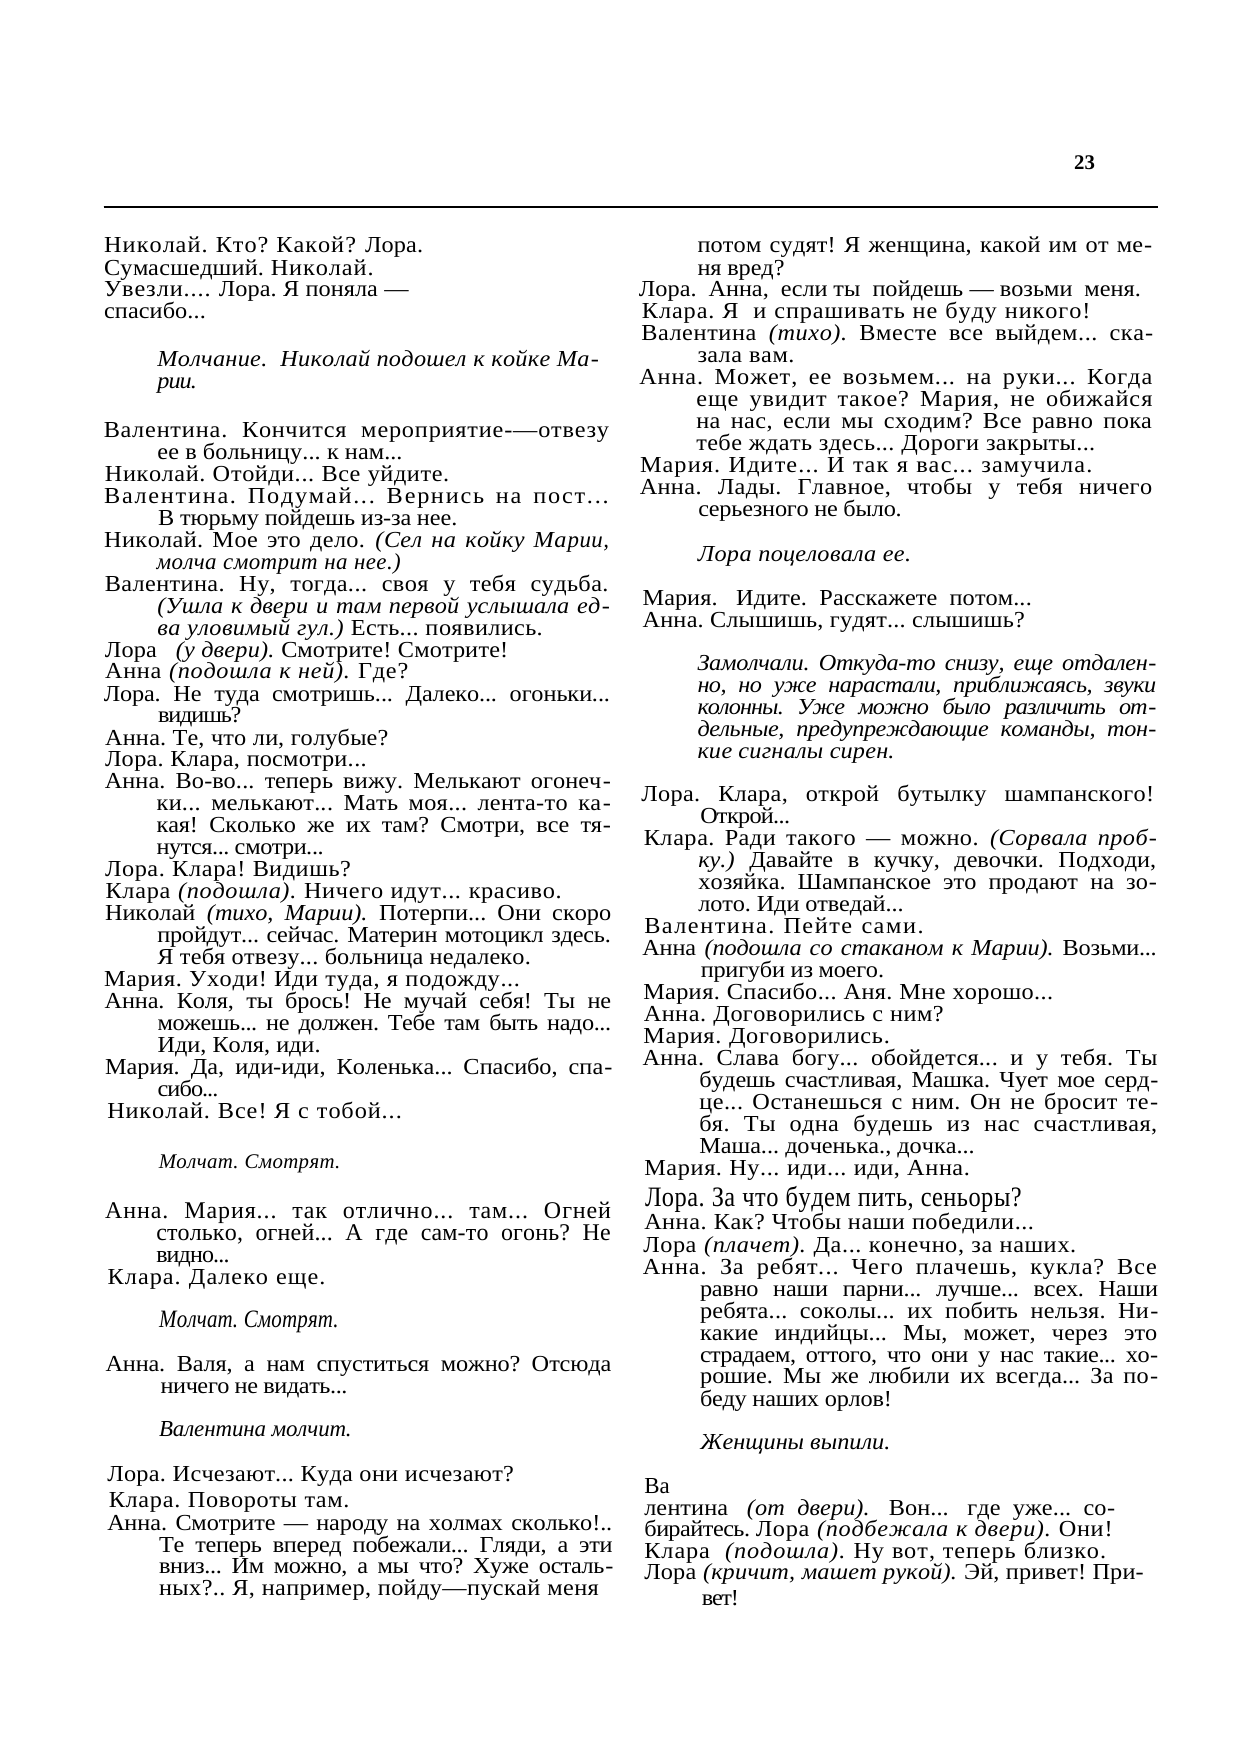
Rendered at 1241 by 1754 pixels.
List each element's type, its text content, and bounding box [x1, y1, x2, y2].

text Женщины выпили. [700, 1428, 1158, 1454]
text Валентина. Ну, тогда... своя у тебя судьба. (Ушла к двери и там первой услышала едва уловимый гул.) Есть... появились. [104, 573, 610, 639]
text Лора. Клара, посмотри... [105, 749, 613, 771]
text Николай. Отойди... Все уйдите. [104, 464, 613, 486]
text Николай. Все! Я с тобой... [107, 1101, 613, 1123]
text Валентина. Кончится мероприятие-—отвезу ее в больницу... к нам... [103, 420, 610, 464]
text Анна (подошла к ней). Где? [105, 661, 613, 683]
text Анна. Те, что ли, голубые? [105, 727, 613, 749]
text Клара. Далеко еще. [107, 1267, 613, 1289]
text Анна. Мария... так отлично... там... Огней столько, огней... А где сам-то огонь? Не видно... [105, 1201, 612, 1267]
text Лора. Клара, открой бутылку шампанского! Открой... [641, 784, 1154, 828]
text Лора. Анна, если ты пойдешь — возьми меня. [639, 279, 1158, 301]
text Анна. Во-во... теперь вижу. Мелькают огонечки... мелькают... Мать моя... лента-то какая! Сколько же их там? Смотри, все тянутся... смотри... [104, 771, 611, 859]
text Анна (подошла со стаканом к Марии). Возьми... пригуби из моего. [642, 938, 1157, 982]
text Клара. Повороты там. [108, 1487, 613, 1513]
text Лора поцеловала ее. [698, 540, 1158, 566]
text Лора. За что будем пить, сеньоры? [645, 1180, 1158, 1212]
text Валентина. Пейте сами. [644, 916, 1158, 938]
text Николай. Кто? Какой? Лора. Сумасшедший. Николай. Увезли.... Лора. Я поняла — спасибо... [104, 235, 445, 323]
text Молчание. Николай подошел к койке Марии. [157, 350, 613, 393]
text Лора. Исчезают... Куда они исчезают? [107, 1460, 613, 1487]
text Анна. Как? Чтобы наши победили... [644, 1212, 1158, 1234]
text Лора (у двери). Смотрите! Смотрите! [104, 639, 613, 661]
text Замолчали. Откуда-то снизу, еще отдаленно, но уже нарастали, приближаясь, звуки колонны. Уже можно было различить отдельные, предупреждающие команды, тонкие сигналы сирен. [697, 653, 1156, 763]
text Валентина молчит. [159, 1415, 613, 1442]
text 23 [1074, 150, 1148, 174]
text вет! [702, 1584, 1158, 1610]
text Лора (плачет). Да... конечно, за наших. [643, 1234, 1158, 1257]
text Анна. Слава богу... обойдется... и у тебя. Ты будешь счастливая, Машка. Чует мое сердце... Останешься с ним. Он не бросит тебя. Ты одна будешь из нас счастливая, Маша... доченька., дочка... [642, 1048, 1158, 1158]
text Молчат. Смотрят. [159, 1304, 613, 1333]
text Валентина. Подумай... Вернись на пост... В тюрьму пойдешь из-за нее. [104, 486, 610, 529]
text Николай (тихо, Марии). Потерпи... Они скоро пройдут... сейчас. Материн мотоцикл здесь. Я тебя отвезу... больница недалеко. [105, 903, 611, 969]
text Лора. Клара! Видишь? [105, 859, 613, 881]
text Анна. За ребят... Чего плачешь, кукла? Все равно наши парни... лучше... всех. Наши ребята... соколы... их побить нельзя. Никакие индийцы... Мы, может, через это страдаем, оттого, что они у нас такие... хорошие. Мы же любили их всегда... За победу наших орлов! [643, 1257, 1158, 1410]
text лентина (от двери). Вон... где уже... собирайтесь. Лора (подбежала к двери). Они! Клара (подошла). Ну вот, теперь близко. Лора (кричит, машет рукой). Эй, привет! При- [644, 1498, 1158, 1584]
text Мария. Уходи! Иди туда, я подожду... [104, 969, 613, 991]
text Мария. Да, иди-иди, Коленька... Спасибо, спасибо... [105, 1057, 612, 1101]
text Анна. Смотрите — народу на холмах сколько!.. Те теперь вперед побежали... Гляди, а эти вниз... Им можно, а мы что? Хуже остальных?.. Я, например, пойду—пускай меня [107, 1513, 613, 1599]
text Анна. Валя, а нам спуститься можно? Отсюда ничего не видать... [105, 1354, 612, 1398]
text Мария. Спасибо... Аня. Мне хорошо... [643, 982, 1158, 1004]
text Молчат. Смотрят. [158, 1148, 613, 1173]
text Анна. Лады. Главное, чтобы у тебя ничего серьезного не было. [639, 477, 1153, 521]
text Клара. Я и спрашивать не буду никого! [642, 301, 1158, 323]
text Николай. Мое это дело. (Сел на койку Марии, молча смотрит на нее.) [104, 529, 609, 573]
text Валентина (тихо). Вместе все выйдем... сказала вам. [641, 323, 1153, 367]
text Лора. Не туда смотришь... Далеко... огоньки... видишь? [103, 683, 610, 727]
text Ва [644, 1472, 1158, 1498]
text Клара (подошла). Ничего идут... красиво. [105, 881, 613, 903]
text Мария. Идите... И так я вас... замучила. [640, 455, 1158, 477]
text Мария. Ну... иди... иди, Анна. [644, 1158, 1158, 1180]
text Клара. Ради такого — можно. (Сорвала пробку.) Давайте в кучку, девочки. Подходи, хозяйка. Шампанское это продают на золото. Иди отведай... [644, 828, 1157, 916]
text Мария. Идите. Расскажете потом... Анна. Слышишь, гудят... слышишь? [642, 587, 1074, 632]
text потом судят! Я женщина, какой им от меня вред? [697, 235, 1152, 279]
text Анна. Коля, ты брось! Не мучай себя! Ты не можешь... не должен. Тебе там быть надо... Иди, Коля, иди. [104, 991, 612, 1057]
text Анна. Может, ее возьмем... на руки... Когда еще увидит такое? Мария, не обижайся на нас, если мы сходим? Все равно пока тебе ждать здесь... Дороги закрыты... [639, 367, 1153, 455]
text Мария. Договорились. [643, 1026, 1158, 1048]
text Анна. Договорились с ним? [644, 1004, 1158, 1026]
